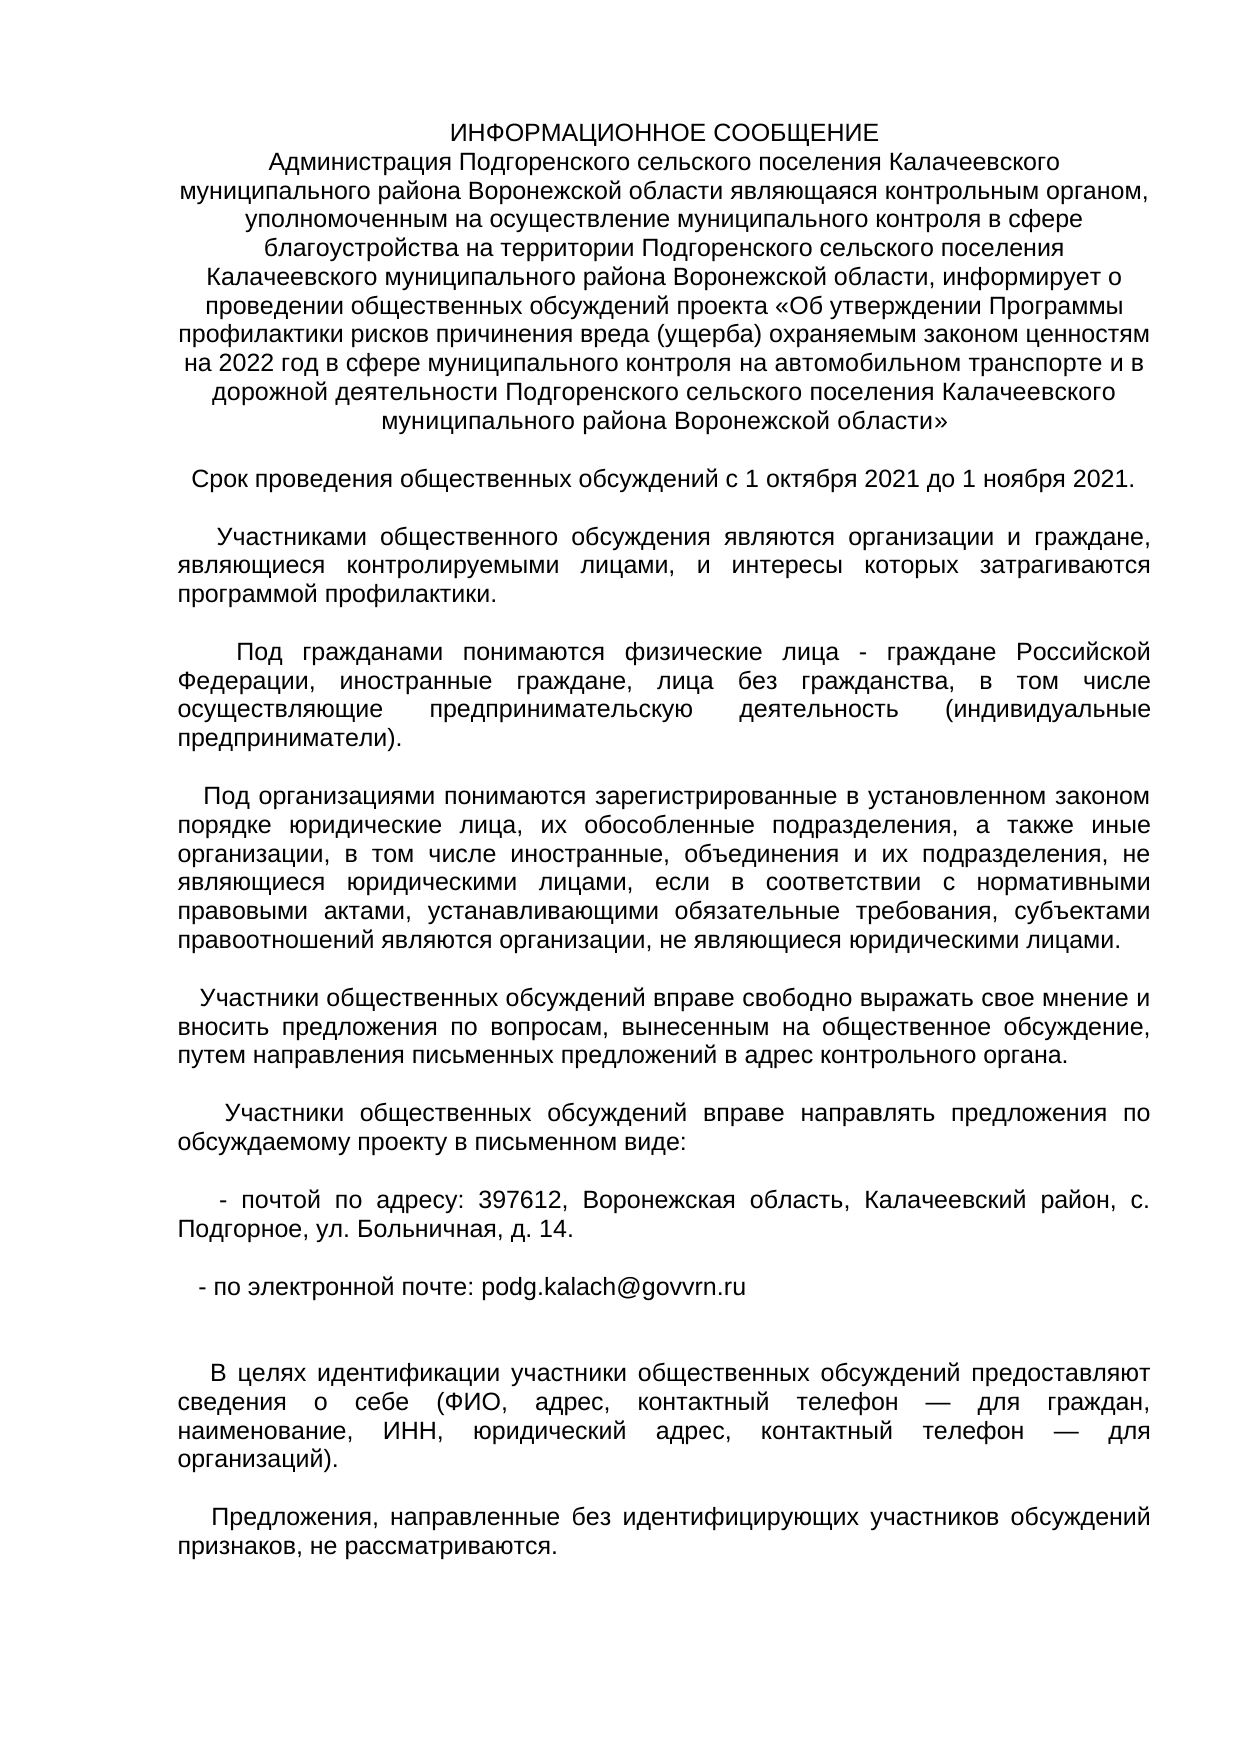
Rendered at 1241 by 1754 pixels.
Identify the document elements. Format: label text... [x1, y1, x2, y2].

text Под организациями понимаются зарегистрированные в установленном законом порядке юридические лица, их обособленные подразделения, а также иные организации, в том числе иностранные, объединения и их подразделения, не являющиеся юридическими лицами, если в соответствии с нормативными правовыми актами, устанавливающими обязательные требования, субъектами правоотношений являются организации, не являющиеся юридическими лицами. [177, 781, 1152, 953]
text ИНФОРМАЦИОННОЕ СООБЩЕНИЕ [177, 118, 1152, 147]
text Предложения, направленные без идентифицирующих участников обсуждений признаков, не рассматриваются. [177, 1502, 1152, 1560]
text Администрация Подгоренского сельского поселения Калачеевского муниципального района Воронежской области являющаяся контрольным органом, уполномоченным на осуществление муниципального контроля в сфере благоустройства на территории Подгоренского сельского поселения Калачеевского муниципального района Воронежской области, информирует о проведении общественных обсуждений проекта «Об утверждении Программы профилактики рисков причинения вреда (ущерба) охраняемым законом ценностям на 2022 год в сфере муниципального контроля на автомобильном транспорте и в дорожной деятельности Подгоренского сельского поселения Калачеевского муниципального района Воронежской области» [177, 147, 1152, 434]
text Участники общественных обсуждений вправе свободно выражать свое мнение и вносить предложения по вопросам, вынесенным на общественное обсуждение, путем направления письменных предложений в адрес контрольного органа. [177, 983, 1152, 1069]
text Под гражданами понимаются физические лица - граждане Российской Федерации, иностранные граждане, лица без гражданства, в том числе осуществляющие предпринимательскую деятельность (индивидуальные предприниматели). [177, 637, 1152, 752]
text Срок проведения общественных обсуждений с 1 октября 2021 до 1 ноября 2021. [177, 463, 1152, 492]
text Участники общественных обсуждений вправе направлять предложения по обсуждаемому проекту в письменном виде: [177, 1098, 1152, 1156]
text - почтой по адресу: 397612, Воронежская область, Калачеевский район, с. Подгорное, ул. Больничная, д. 14. [177, 1185, 1152, 1242]
text - по электронной почте: podg.kalach@govvrn.ru [177, 1271, 1152, 1300]
text Участниками общественного обсуждения являются организации и граждане, являющиеся контролируемыми лицами, и интересы которых затрагиваются программой профилактики. [177, 521, 1152, 608]
text В целях идентификации участники общественных обсуждений предоставляют сведения о себе (ФИО, адрес, контактный телефон — для граждан, наименование, ИНН, юридический адрес, контактный телефон — для организаций). [177, 1358, 1152, 1473]
